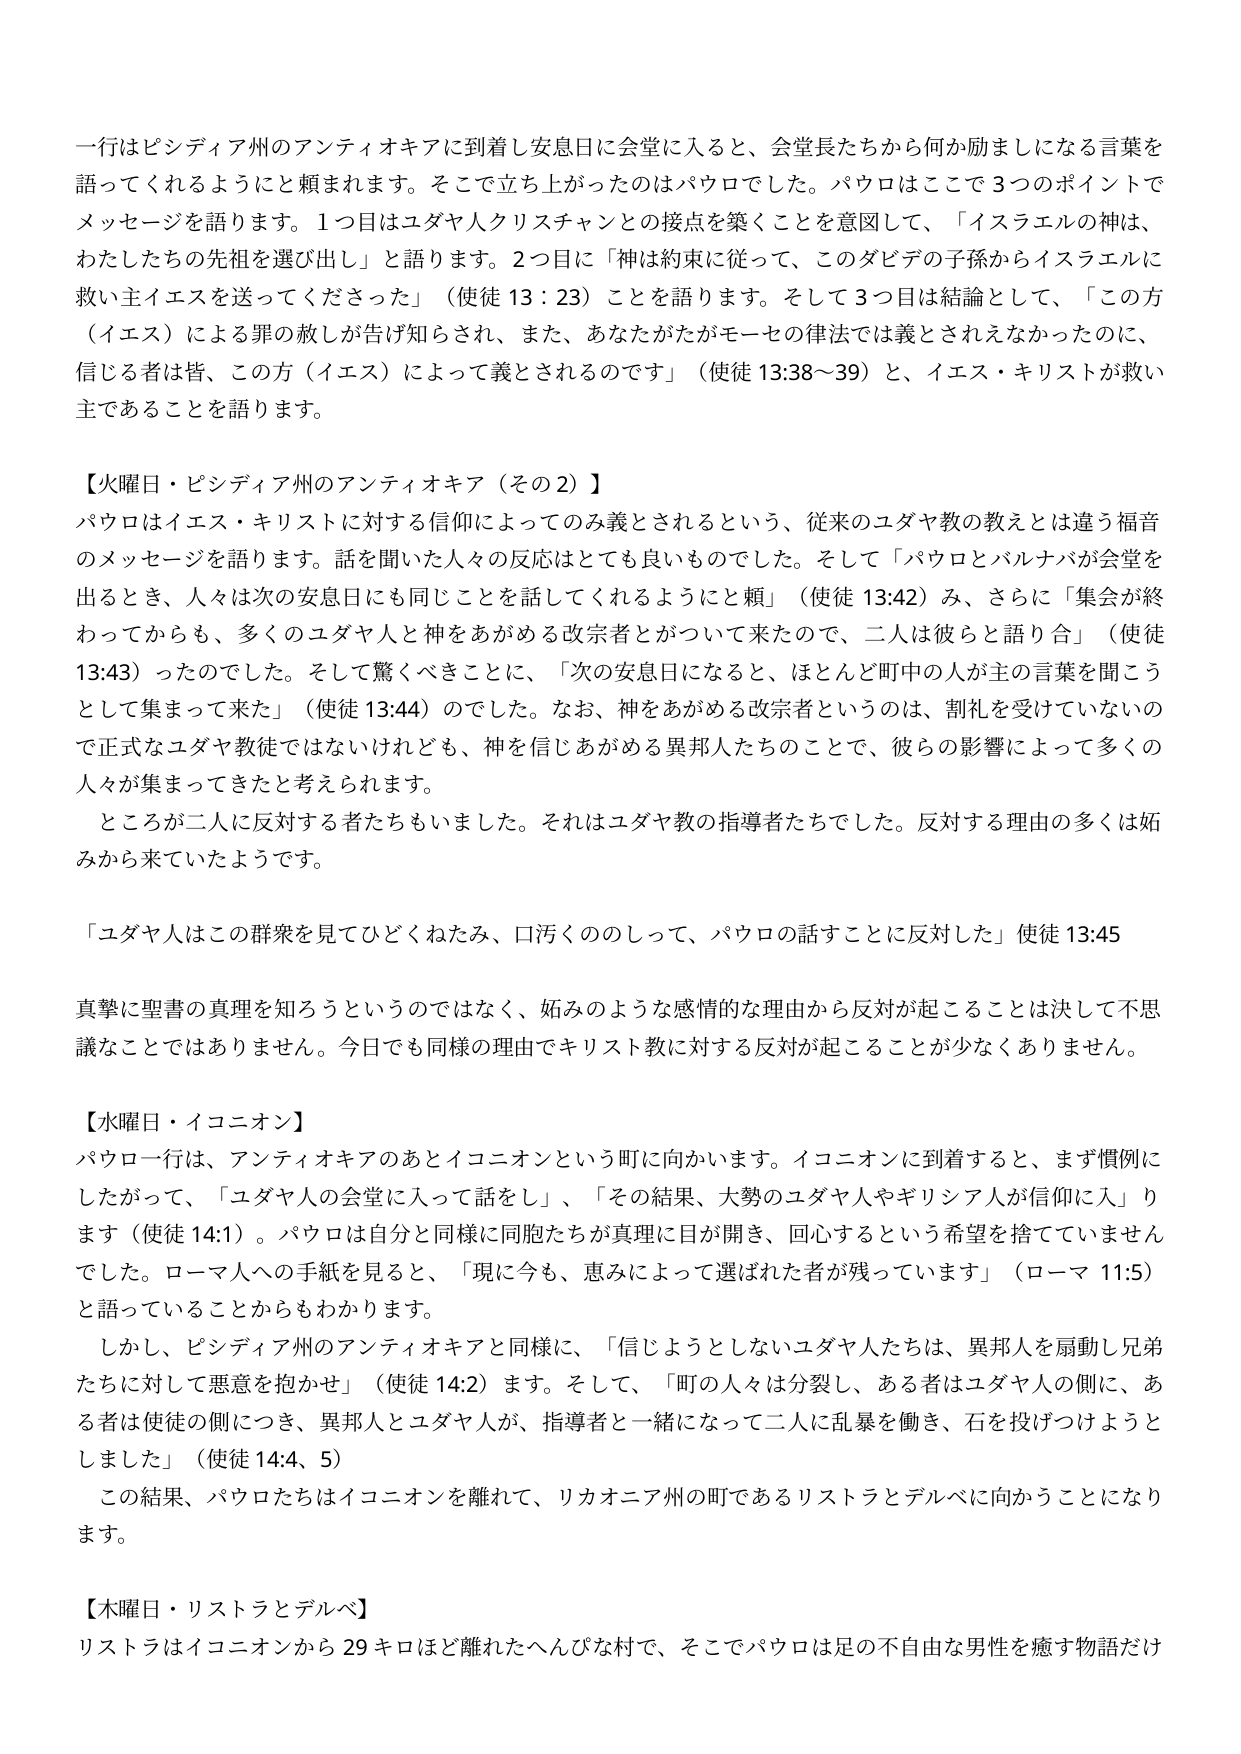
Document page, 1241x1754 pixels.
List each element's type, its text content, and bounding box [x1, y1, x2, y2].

text パウロはイエス・キリストに対する信仰によってのみ義とされるという、従来のユダヤ教の教えとは違う福音のメッセージを語ります。話を聞いた人々の反応はとても良いものでした。そして「パウロとバルナバが会堂を出るとき、人々は次の安息日にも同じことを話してくれるようにと頼」（使徒13:42）み、さらに「集会が終わってからも、多くのユダヤ人と神をあがめる改宗者とがついて来たので、二人は彼らと語り合」（使徒13:43）ったのでした。そして驚くべきことに、「次の安息日になると、ほとんど町中の人が主の言葉を聞こうとして集まって来た」（使徒13:44）のでした。なお、神をあがめる改宗者というのは、割礼を受けていないので正式なユダヤ教徒ではないけれども、神を信じあがめる異邦人たちのことで、彼らの影響によって多くの人々が集まってきたと考えられます。 [75, 502, 1165, 802]
text しかし、ピシディア州のアンティオキアと同様に、「信じようとしないユダヤ人たちは、異邦人を扇動し兄弟たちに対して悪意を抱かせ」（使徒14:2）ます。そして、「町の人々は分裂し、ある者はユダヤ人の側に、ある者は使徒の側につき、異邦人とユダヤ人が、指導者と一緒になって二人に乱暴を働き、石を投げつけようとしました」（使徒14:4、5） [75, 1327, 1165, 1477]
text 【水曜日・イコニオン】 [75, 1102, 1165, 1139]
text 【火曜日・ピシディア州のアンティオキア（その2）】 [75, 464, 1165, 502]
text 「ユダヤ人はこの群衆を見てひどくねたみ、口汚くののしって、パウロの話すことに反対した」使徒13:45 [75, 914, 1165, 952]
text ところが二人に反対する者たちもいました。それはユダヤ教の指導者たちでした。反対する理由の多くは妬みから来ていたようです。 [75, 802, 1165, 877]
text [75, 1627, 1165, 1664]
text 【木曜日・リストラとデルベ】 [75, 1589, 1165, 1627]
text パウロ一行は、アンティオキアのあとイコニオンという町に向かいます。イコニオンに到着すると、まず慣例にしたがって、「ユダヤ人の会堂に入って話をし」、「その結果、大勢のユダヤ人やギリシア人が信仰に入」ります（使徒14:1）。パウロは自分と同様に同胞たちが真理に目が開き、回心するという希望を捨てていませんでした。ローマ人への手紙を見ると、「現に今も、恵みによって選ばれた者が残っています」（ローマ11:5）と語っていることからもわかります。 [75, 1139, 1165, 1327]
text 真摯に聖書の真理を知ろうというのではなく、妬みのような感情的な理由から反対が起こることは決して不思議なことではありません。今日でも同様の理由でキリスト教に対する反対が起こることが少なくありません。 [75, 989, 1165, 1064]
text 一行はピシディア州のアンティオキアに到着し安息日に会堂に入ると、会堂長たちから何か励ましになる言葉を語ってくれるようにと頼まれます。そこで立ち上がったのはパウロでした。パウロはここで3つのポイントでメッセージを語ります。１つ目はユダヤ人クリスチャンとの接点を築くことを意図して、「イスラエルの神は、わたしたちの先祖を選び出し」と語ります。2つ目に「神は約束に従って、このダビデの子孫からイスラエルに救い主イエスを送ってくださった」（使徒13：23）ことを語ります。そして3つ目は結論として、「この方（イエス）による罪の赦しが告げ知らされ、また、あなたがたがモーセの律法では義とされえなかったのに、信じる者は皆、この方（イエス）によって義とされるのです」（使徒13:38～39）と、イエス・キリストが救い主であることを語ります。 [75, 127, 1165, 427]
text この結果、パウロたちはイコニオンを離れて、リカオニア州の町であるリストラとデルベに向かうことになります。 [75, 1477, 1165, 1552]
